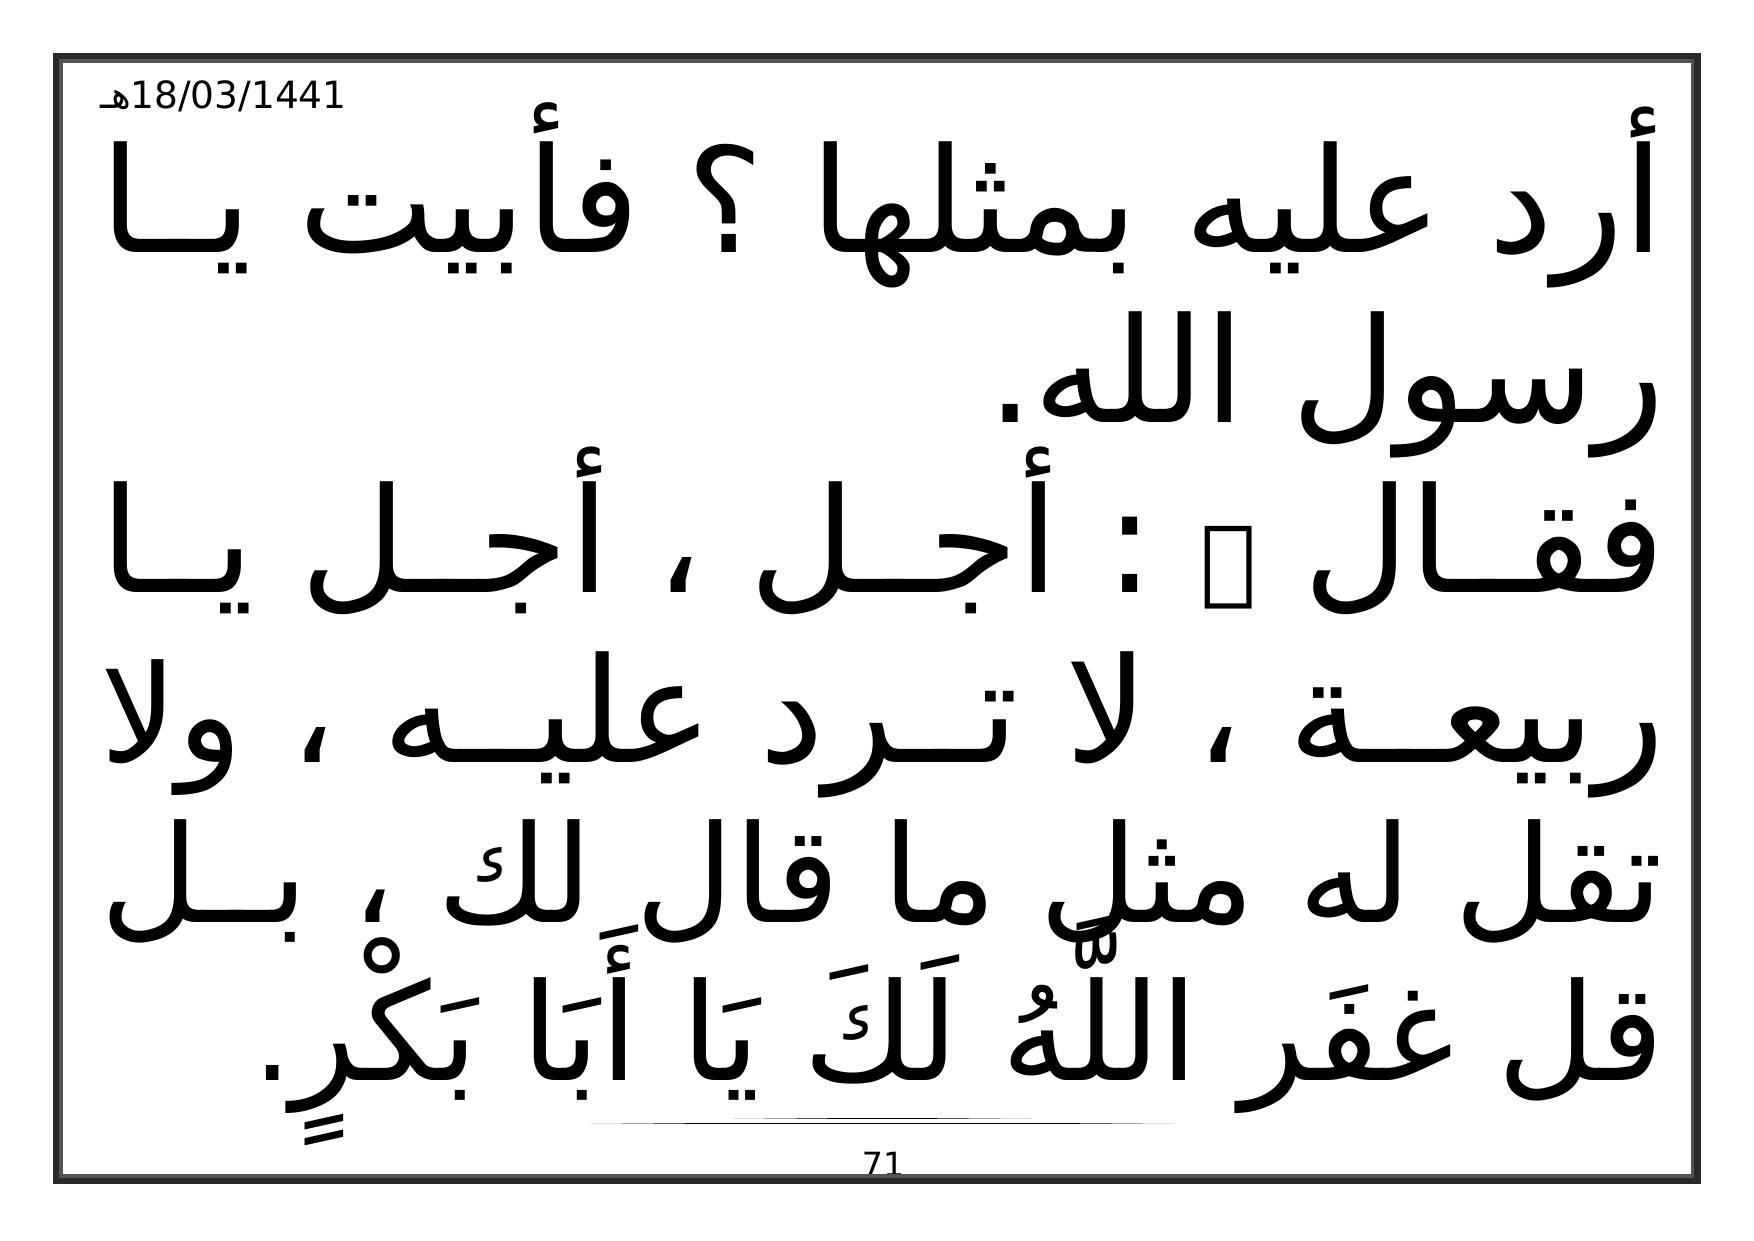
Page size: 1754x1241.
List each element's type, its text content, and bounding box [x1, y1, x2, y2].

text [100, 117, 1665, 457]
text فقال : أجل ، أجل يا ربيعة ، لا ترد عليه ، ولا تقل له مثل ما قال لك ، بل قل غفَر اللَّهُ لَكَ يَا أَبَا بَكْرٍ. [100, 457, 1665, 1112]
